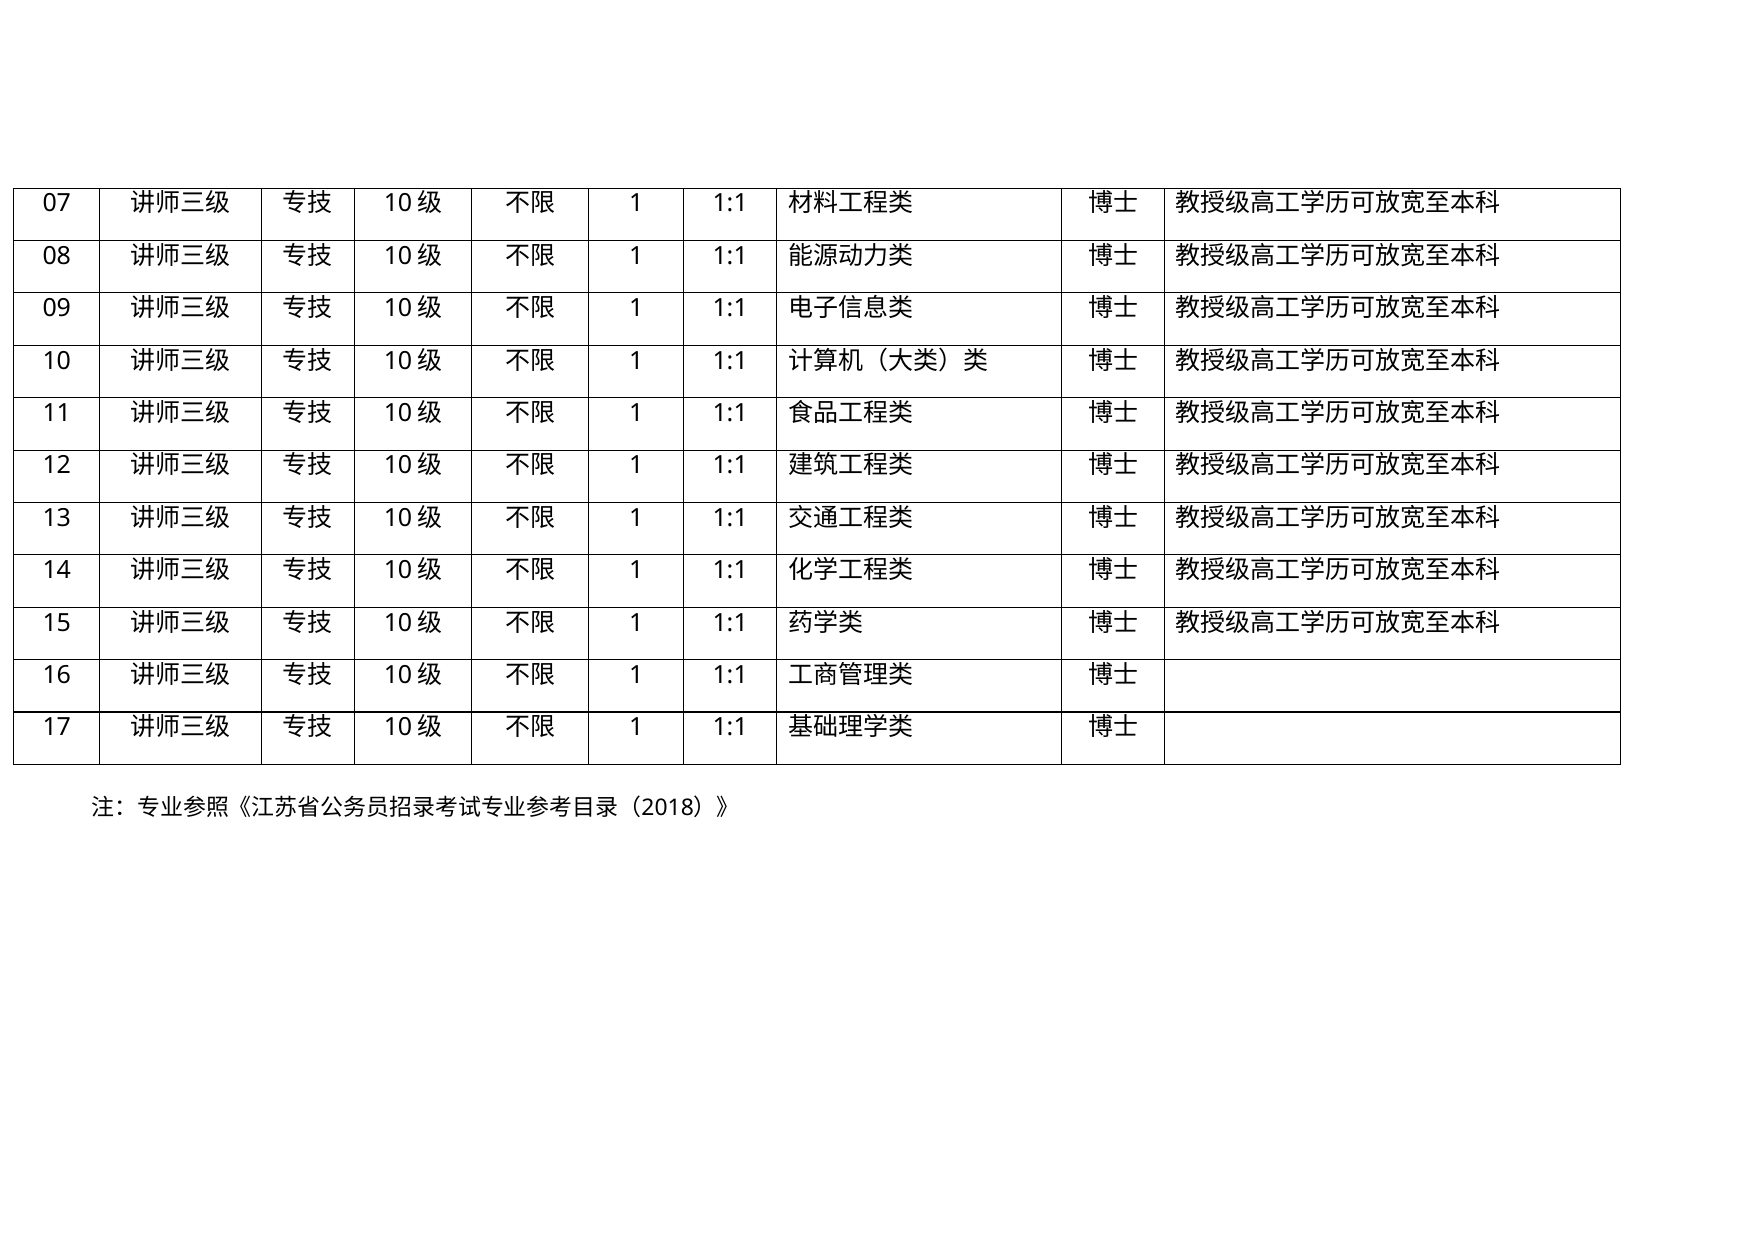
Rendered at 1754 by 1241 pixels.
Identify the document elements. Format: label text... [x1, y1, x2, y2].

table_cell 化学工程类 [777, 555, 1061, 607]
table_cell 1 [589, 346, 683, 397]
table_cell 教授级高工学历可放宽至本科 [1165, 293, 1620, 345]
table_cell 讲师三级 [100, 189, 261, 240]
table_cell 专技 [262, 660, 354, 711]
table_cell 10级 [355, 189, 471, 240]
table_cell 教授级高工学历可放宽至本科 [1165, 503, 1620, 554]
table_cell 专技 [262, 241, 354, 292]
table_cell 1 [589, 660, 683, 711]
table_cell 1:1 [684, 713, 776, 764]
table_cell 博士 [1062, 189, 1164, 240]
table_cell 10级 [355, 293, 471, 345]
table_cell 1:1 [684, 555, 776, 607]
table_cell 基础理学类 [777, 713, 1061, 764]
table_cell 不限 [472, 713, 588, 764]
table_cell 1:1 [684, 660, 776, 711]
table_cell 讲师三级 [100, 555, 261, 607]
table_cell 计算机（大类）类 [777, 346, 1061, 397]
table_cell 不限 [472, 660, 588, 711]
table_cell 1:1 [684, 398, 776, 449]
table_cell 1 [589, 241, 683, 292]
table_cell 10级 [355, 241, 471, 292]
table_cell 10 [14, 346, 99, 397]
table_cell 10级 [355, 451, 471, 502]
table_cell 1:1 [684, 241, 776, 292]
table_cell 1:1 [684, 608, 776, 659]
table_cell 博士 [1062, 503, 1164, 554]
table_cell 工商管理类 [777, 660, 1061, 711]
table_cell 1:1 [684, 451, 776, 502]
table_cell 11 [14, 398, 99, 449]
table_cell 12 [14, 451, 99, 502]
table_cell 专技 [262, 398, 354, 449]
table_cell 讲师三级 [100, 660, 261, 711]
table_cell 1:1 [684, 189, 776, 240]
table_cell 教授级高工学历可放宽至本科 [1165, 189, 1620, 240]
table_cell 讲师三级 [100, 713, 261, 764]
table_cell 不限 [472, 608, 588, 659]
text 注：专业参照《江苏省公务员招录考试专业参考目录（2018）》 [91, 765, 1604, 827]
table_cell 09 [14, 293, 99, 345]
table_cell 教授级高工学历可放宽至本科 [1165, 555, 1620, 607]
table_cell 教授级高工学历可放宽至本科 [1165, 398, 1620, 449]
table_cell 10级 [355, 346, 471, 397]
table_cell 博士 [1062, 346, 1164, 397]
table_cell 08 [14, 241, 99, 292]
table_cell 博士 [1062, 451, 1164, 502]
table_cell 专技 [262, 293, 354, 345]
table_cell 1 [589, 398, 683, 449]
table_cell 讲师三级 [100, 346, 261, 397]
table_cell 讲师三级 [100, 608, 261, 659]
table_cell 1 [589, 608, 683, 659]
table_cell 专技 [262, 346, 354, 397]
table_cell 教授级高工学历可放宽至本科 [1165, 241, 1620, 292]
table_cell 1 [589, 451, 683, 502]
table_cell 07 [14, 189, 99, 240]
table_cell 1:1 [684, 503, 776, 554]
table_cell 专技 [262, 608, 354, 659]
table_cell 13 [14, 503, 99, 554]
table_cell 10级 [355, 660, 471, 711]
table_cell 不限 [472, 555, 588, 607]
table_cell 教授级高工学历可放宽至本科 [1165, 451, 1620, 502]
table_cell 博士 [1062, 608, 1164, 659]
table_cell 14 [14, 555, 99, 607]
table_cell 10级 [355, 555, 471, 607]
table_cell 16 [14, 660, 99, 711]
table_cell 专技 [262, 503, 354, 554]
table_cell [1165, 660, 1620, 711]
table_cell 10级 [355, 398, 471, 449]
table_cell 1 [589, 293, 683, 345]
table_cell 讲师三级 [100, 451, 261, 502]
table_cell 建筑工程类 [777, 451, 1061, 502]
table_cell 1:1 [684, 293, 776, 345]
table_cell 博士 [1062, 293, 1164, 345]
table_cell 讲师三级 [100, 293, 261, 345]
table_cell 1 [589, 555, 683, 607]
table_cell 教授级高工学历可放宽至本科 [1165, 608, 1620, 659]
table_cell 专技 [262, 189, 354, 240]
table_cell [1165, 713, 1620, 764]
table_cell 食品工程类 [777, 398, 1061, 449]
table_cell 不限 [472, 503, 588, 554]
table_cell 专技 [262, 555, 354, 607]
table_cell 1 [589, 503, 683, 554]
table_cell 讲师三级 [100, 503, 261, 554]
table_cell 1 [589, 189, 683, 240]
table_cell 15 [14, 608, 99, 659]
table_cell 药学类 [777, 608, 1061, 659]
table_cell 能源动力类 [777, 241, 1061, 292]
table_cell 1 [589, 713, 683, 764]
table_cell 博士 [1062, 660, 1164, 711]
table_cell 不限 [472, 398, 588, 449]
table_cell 专技 [262, 713, 354, 764]
table_cell 17 [14, 713, 99, 764]
table_cell 交通工程类 [777, 503, 1061, 554]
table_cell 电子信息类 [777, 293, 1061, 345]
table_cell 不限 [472, 346, 588, 397]
table_cell 博士 [1062, 398, 1164, 449]
table_cell 教授级高工学历可放宽至本科 [1165, 346, 1620, 397]
table_cell 专技 [262, 451, 354, 502]
table_cell 博士 [1062, 555, 1164, 607]
table_cell 10级 [355, 713, 471, 764]
table_cell 10级 [355, 503, 471, 554]
table_cell 不限 [472, 451, 588, 502]
table_cell 讲师三级 [100, 241, 261, 292]
table_cell 博士 [1062, 241, 1164, 292]
table_cell 不限 [472, 241, 588, 292]
table_cell 1:1 [684, 346, 776, 397]
table_cell 10级 [355, 608, 471, 659]
table_cell 讲师三级 [100, 398, 261, 449]
table_cell 不限 [472, 189, 588, 240]
table_cell 博士 [1062, 713, 1164, 764]
table_cell 不限 [472, 293, 588, 345]
table_cell 材料工程类 [777, 189, 1061, 240]
